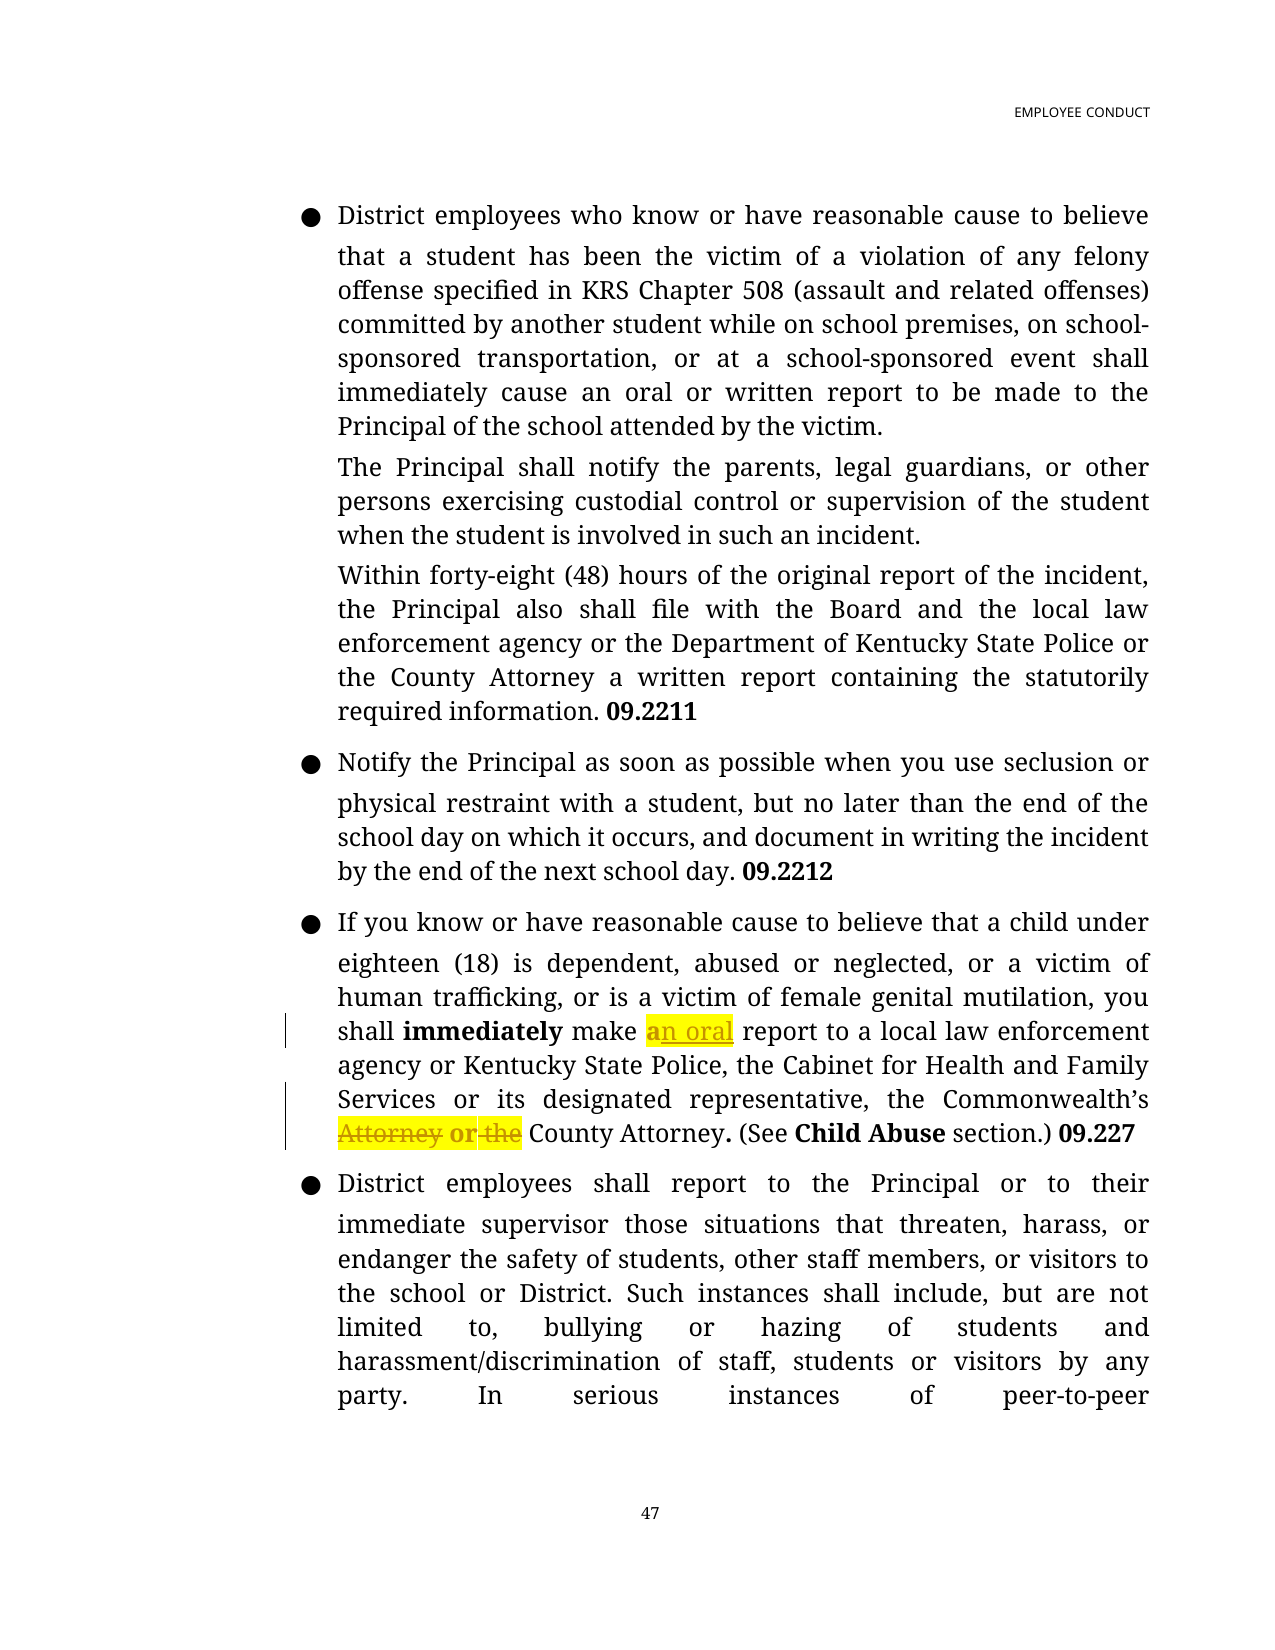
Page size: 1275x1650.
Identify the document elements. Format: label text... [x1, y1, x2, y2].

list Notify the Principal as soon as possible when you use seclusion or physical restraint with a student, but no later than the end of the school day on which it occurs, and document in writing the incident by the end of the next school day. 09.2212 [300, 734, 1150, 888]
text Within forty-eight (48) hours of the original report of the incident, the Principal also shall file with the Board and the local law enforcement agency or the Department of Kentucky State Police or the County Attorney a written report containing the statutorily required information. 09.2211 [337, 558, 1150, 728]
list If you know or have reasonable cause to believe that a child under eighteen (18) is dependent, abused or neglected, or a victim of human trafficking, or is a victim of female genital mutilation, you shall immediately make a report to a local law enforcement agency or Kentucky State Police, the Cabinet for Health and Family Services or its designated representative, the Commonwealth’s or County Attorney. (See Child Abuse section.) 09.227 [300, 894, 1150, 1150]
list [300, 1156, 1150, 1412]
list District employees who know or have reasonable cause to believe that a student has been the victim of a violation of any felony offense specified in KRS Chapter 508 (assault and related offenses) committed by another student while on school premises, on school-sponsored transportation, or at a school-sponsored event shall immediately cause an oral or written report to be made to the Principal of the school attended by the victim. [300, 187, 1150, 443]
text The Principal shall notify the parents, legal guardians, or other persons exercising custodial control or supervision of the student when the student is involved in such an incident. [337, 449, 1150, 552]
